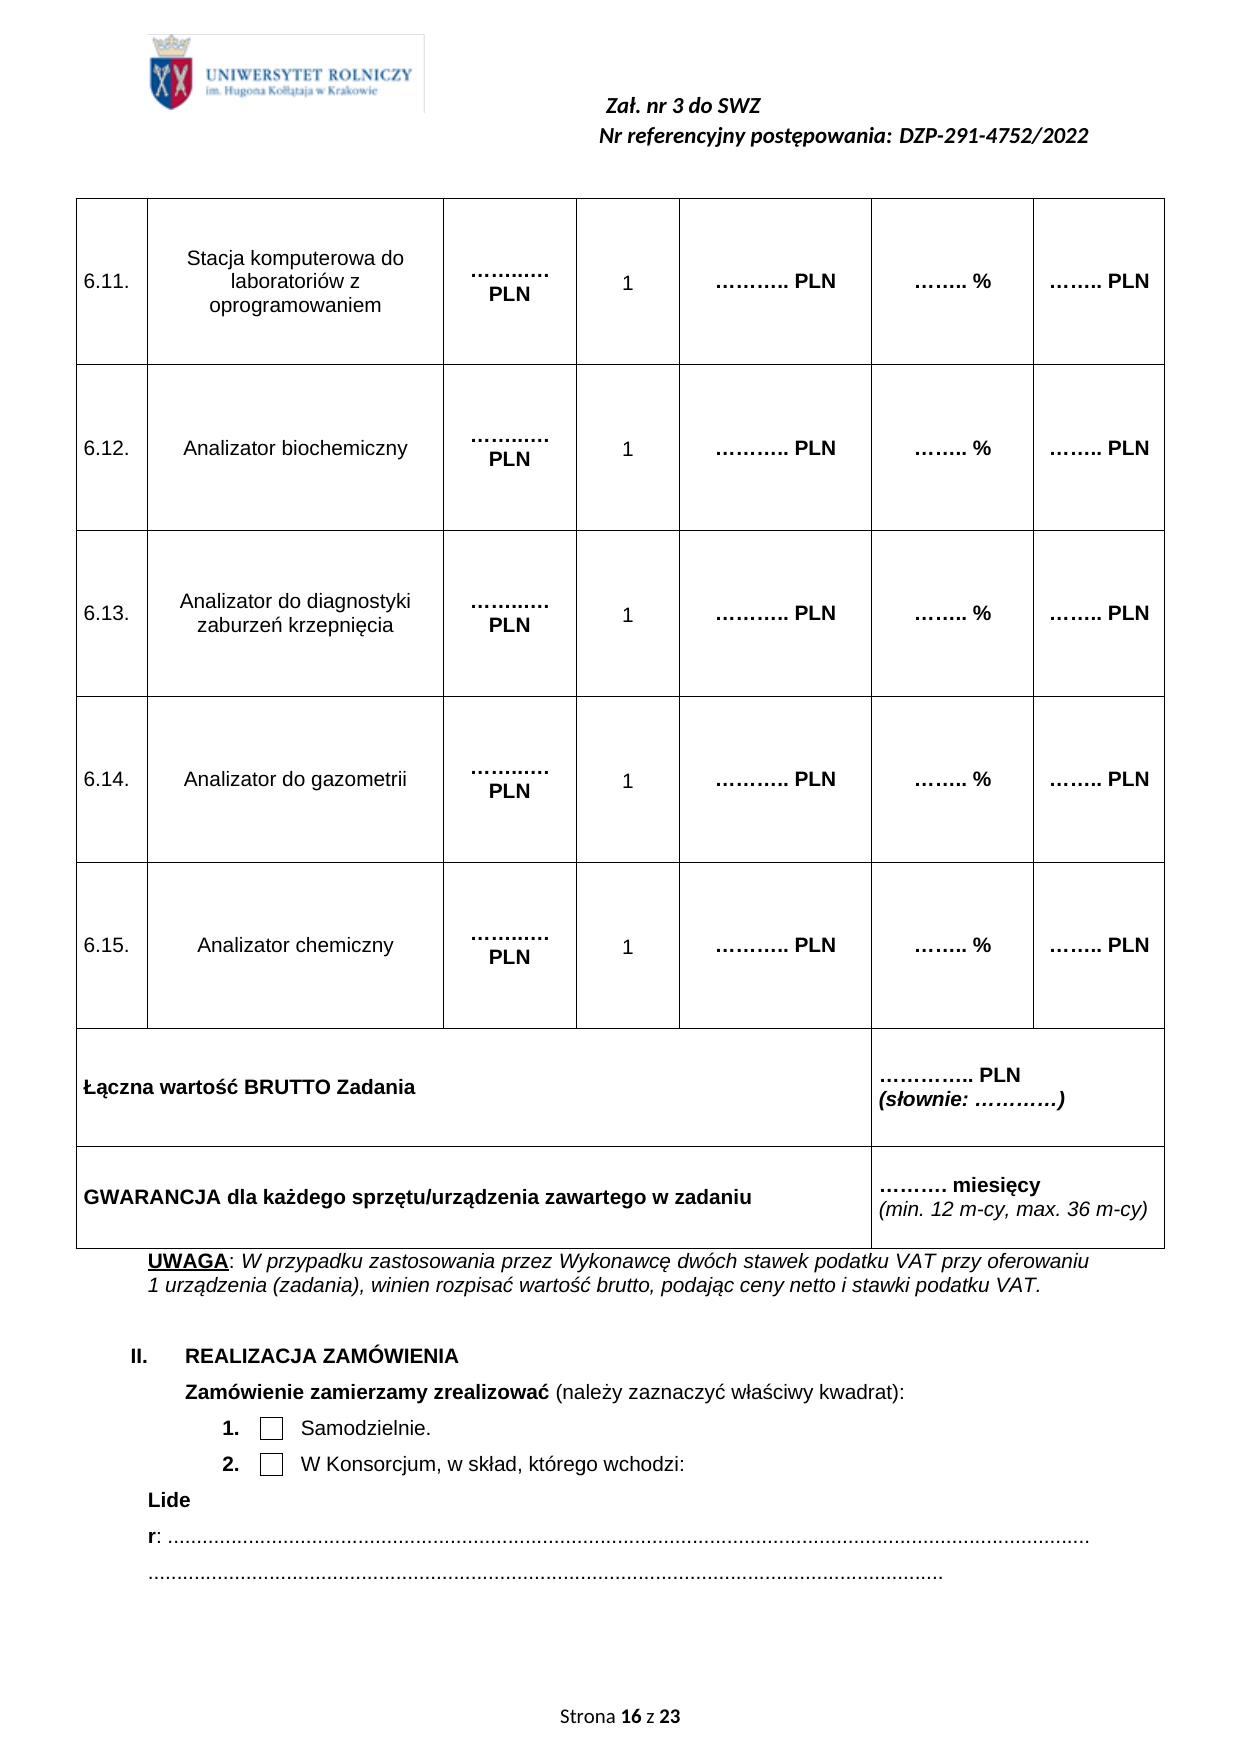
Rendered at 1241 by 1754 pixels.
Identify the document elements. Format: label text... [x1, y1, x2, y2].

table_cell Stacja komputerowa do laboratoriów z oprogramowaniem [148, 199, 443, 364]
table_cell Łączna wartość BRUTTO Zadania [77, 1029, 871, 1146]
table_cell …….. PLN [1034, 863, 1164, 1028]
table_cell …….. PLN [1034, 365, 1164, 530]
text Zamówienie zamierzamy zrealizować (należy zaznaczyć właściwy kwadrat): [185, 1380, 1092, 1404]
table_cell Analizator do diagnostyki zaburzeń krzepnięcia [148, 531, 443, 696]
table_cell ……….. PLN [680, 863, 871, 1028]
table_cell 1 [577, 531, 679, 696]
table_cell ………….. PLN (słownie: …………) [872, 1029, 1164, 1146]
text Lider: .......................................................................................................................................................................................................................................................................................................... [148, 1488, 1092, 1584]
table_cell …….. PLN [1034, 199, 1164, 364]
table_cell 1 [577, 697, 679, 862]
list W Konsorcjum, w skład, którego wchodzi: [222, 1452, 1092, 1476]
table_cell Analizator do gazometrii [148, 697, 443, 862]
table_cell …….. % [872, 199, 1033, 364]
table_cell Analizator biochemiczny [148, 365, 443, 530]
table_cell 6.15. [77, 863, 147, 1028]
table_cell GWARANCJA dla każdego sprzętu/urządzenia zawartego w zadaniu [77, 1147, 871, 1247]
table_cell ……..…. PLN [444, 531, 576, 696]
table_cell ………. miesięcy (min. 12 m-cy, max. 36 m-cy) [872, 1147, 1164, 1247]
table_cell 1 [577, 365, 679, 530]
table_cell 1 [577, 863, 679, 1028]
table_cell ……..…. PLN [444, 863, 576, 1028]
table_cell 6.11. [77, 199, 147, 364]
table_cell ……..…. PLN [444, 697, 576, 862]
table_cell …….. PLN [1034, 697, 1164, 862]
table_cell 6.12. [77, 365, 147, 530]
table_cell ……….. PLN [680, 697, 871, 862]
table_cell …….. PLN [1034, 531, 1164, 696]
table_cell …….. % [872, 863, 1033, 1028]
text UWAGA: W przypadku zastosowania przez Wykonawcę dwóch stawek podatku VAT przy oferowaniu 1 urządzenia (zadania), winien rozpisać wartość brutto, podając ceny netto i stawki podatku VAT. [148, 1249, 1092, 1296]
table_cell …….. % [872, 365, 1033, 530]
list Samodzielnie. [222, 1416, 1092, 1440]
table_cell 6.13. [77, 531, 147, 696]
table_cell 1 [577, 199, 679, 364]
table_cell …….. % [872, 531, 1033, 696]
table_cell ……..…. PLN [444, 365, 576, 530]
table_cell ……….. PLN [680, 531, 871, 696]
table_cell Analizator chemiczny [148, 863, 443, 1028]
table_cell ……….. PLN [680, 199, 871, 364]
table_cell …….. % [872, 697, 1033, 862]
table_cell ……….. PLN [680, 365, 871, 530]
table_cell ……..…. PLN [444, 199, 576, 364]
table_cell 6.14. [77, 697, 147, 862]
list REALIZACJA ZAMÓWIENIA [148, 1344, 1092, 1368]
picture [147, 33, 426, 113]
